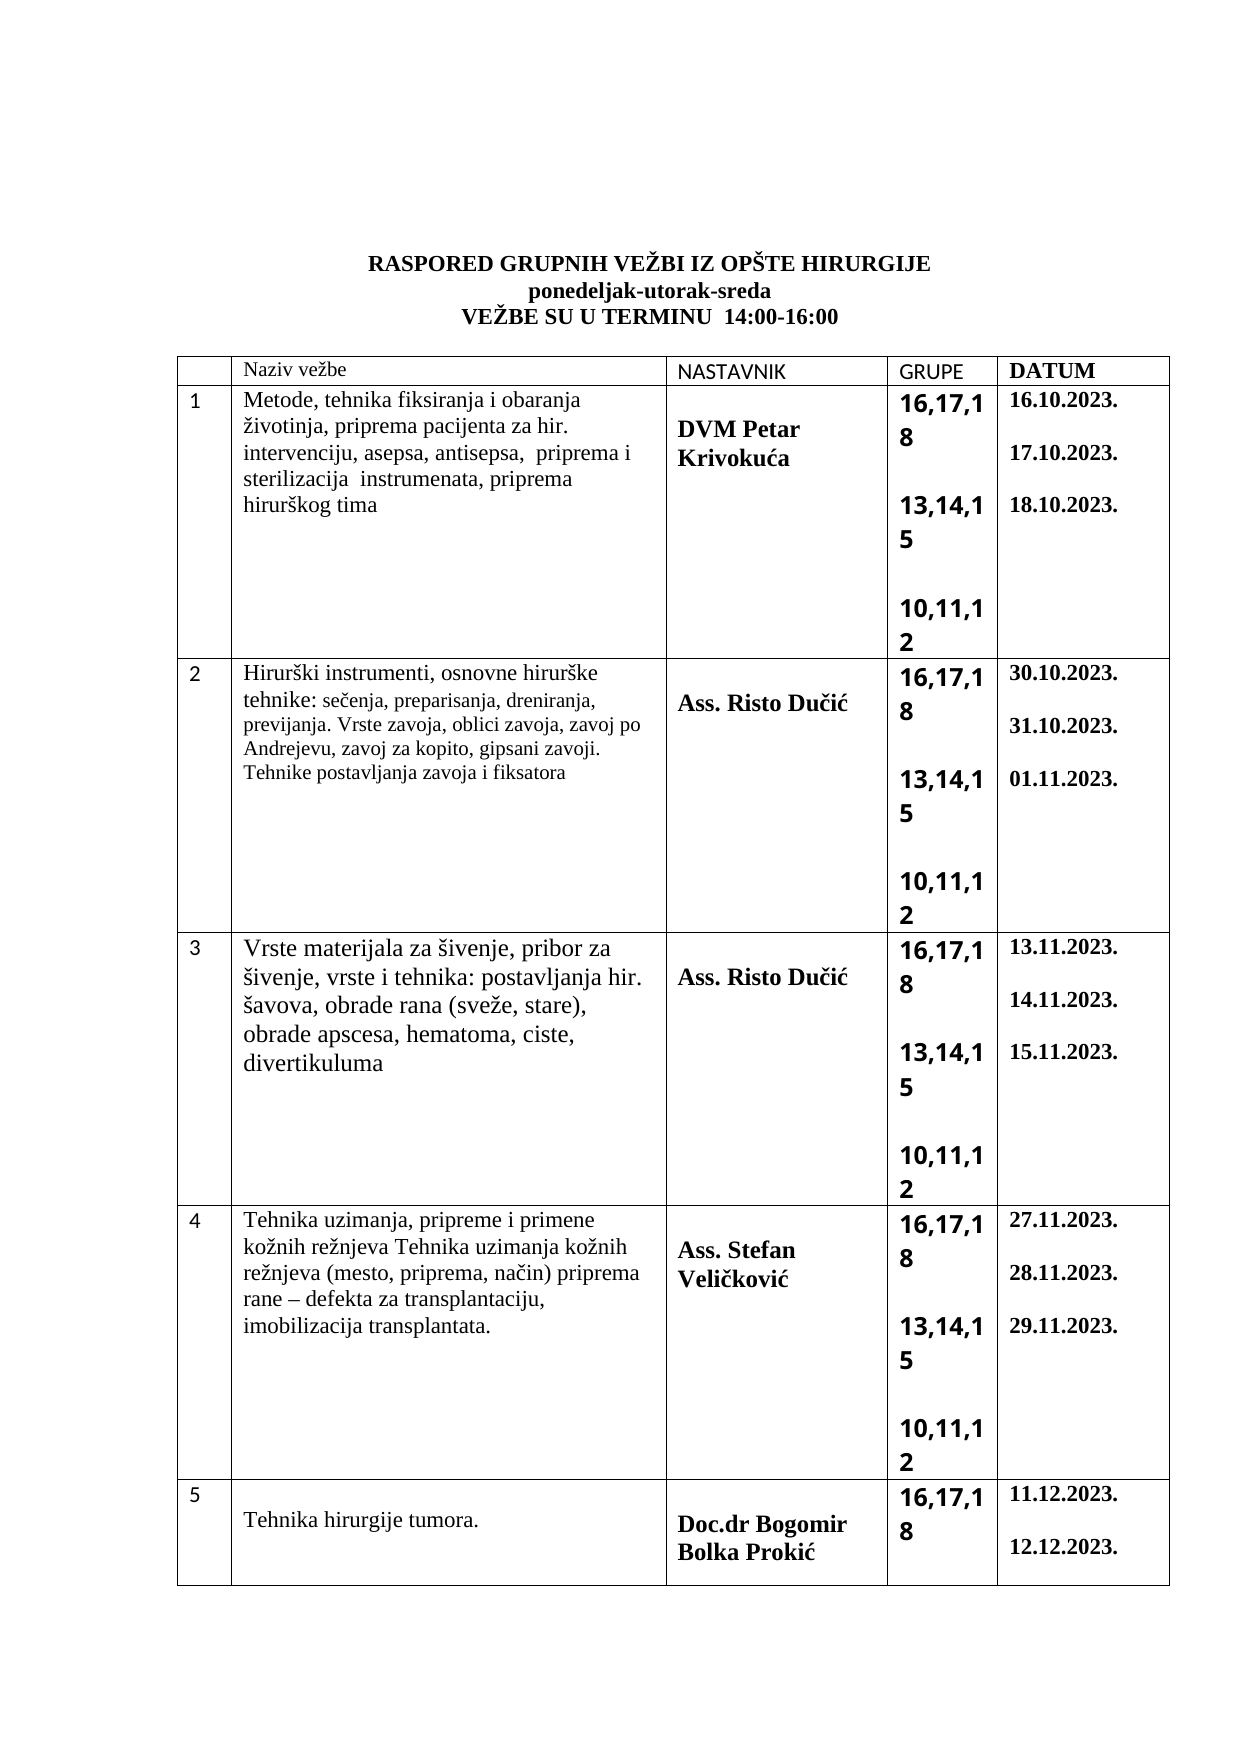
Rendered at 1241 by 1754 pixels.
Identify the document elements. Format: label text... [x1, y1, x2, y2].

table_cell 3 [178, 933, 231, 1205]
table_cell 30.10.2023. 31.10.2023. 01.11.2023. [998, 659, 1169, 932]
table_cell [232, 1480, 666, 1585]
table_header GRUPE [888, 357, 997, 385]
text RASPORED GRUPNIH VEŽBI IZ OPŠTE HIRURGIJE [177, 250, 1122, 277]
table_header DATUM [998, 357, 1169, 385]
table_cell 2 [178, 659, 231, 932]
table_cell Vrste materijala za šivenje, pribor za šivenje, vrste i tehnika: postavljanja hir. šavova, obrade rana (sveže, stare), obrade apscesa, hematoma, ciste, divertikuluma [232, 933, 666, 1205]
table_cell 16,17,18 13,14,15 10,11,12 [888, 386, 997, 658]
text VEŽBE SU U TERMINU 14:00-16:00 [177, 303, 1122, 329]
table_cell Ass. Risto Dučić [667, 933, 887, 1205]
table_cell Hirurški instrumenti, osnovne hirurške tehnike: sečenja, preparisanja, dreniranja, previjanja. Vrste zavoja, oblici zavoja, zavoj po Andrejevu, zavoj za kopito, gipsani zavoji. Tehnike postavljanja zavoja i fiksatora [232, 659, 666, 932]
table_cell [888, 1480, 997, 1585]
table_cell 16,17,18 13,14,15 10,11,12 [888, 1206, 997, 1479]
text ponedeljak-utorak-sreda [177, 277, 1122, 303]
table_cell 16,17,18 13,14,15 10,11,12 [888, 933, 997, 1205]
table_cell 16.10.2023. 17.10.2023. 18.10.2023. [998, 386, 1169, 658]
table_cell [998, 1480, 1169, 1585]
table_cell 27.11.2023. 28.11.2023. 29.11.2023. [998, 1206, 1169, 1479]
table_cell 13.11.2023. 14.11.2023. 15.11.2023. [998, 933, 1169, 1205]
table_cell 16,17,18 13,14,15 10,11,12 [888, 659, 997, 932]
table_cell Ass. Risto Dučić [667, 659, 887, 932]
table_header [178, 357, 231, 385]
table_cell Metode, tehnika fiksiranja i obaranja životinja, priprema pacijenta za hir. intervenciju, asepsa, antisepsa, priprema i sterilizacija instrumenata, priprema hirurškog tima [232, 386, 666, 658]
table_header NASTAVNIK [667, 357, 887, 385]
table_cell DVM Petar Krivokuća [667, 386, 887, 658]
table_cell Tehnika uzimanja, pripreme i primene kožnih režnjeva Tehnika uzimanja kožnih režnjeva (mesto, priprema, način) priprema rane – defekta za transplantaciju, imobilizacija transplantata. [232, 1206, 666, 1479]
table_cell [667, 1480, 887, 1585]
table_cell 4 [178, 1206, 231, 1479]
table_cell 1 [178, 386, 231, 658]
table_cell Ass. Stefan Veličković [667, 1206, 887, 1479]
table_cell 5 [178, 1480, 231, 1585]
table_header Naziv vežbe [232, 357, 666, 385]
